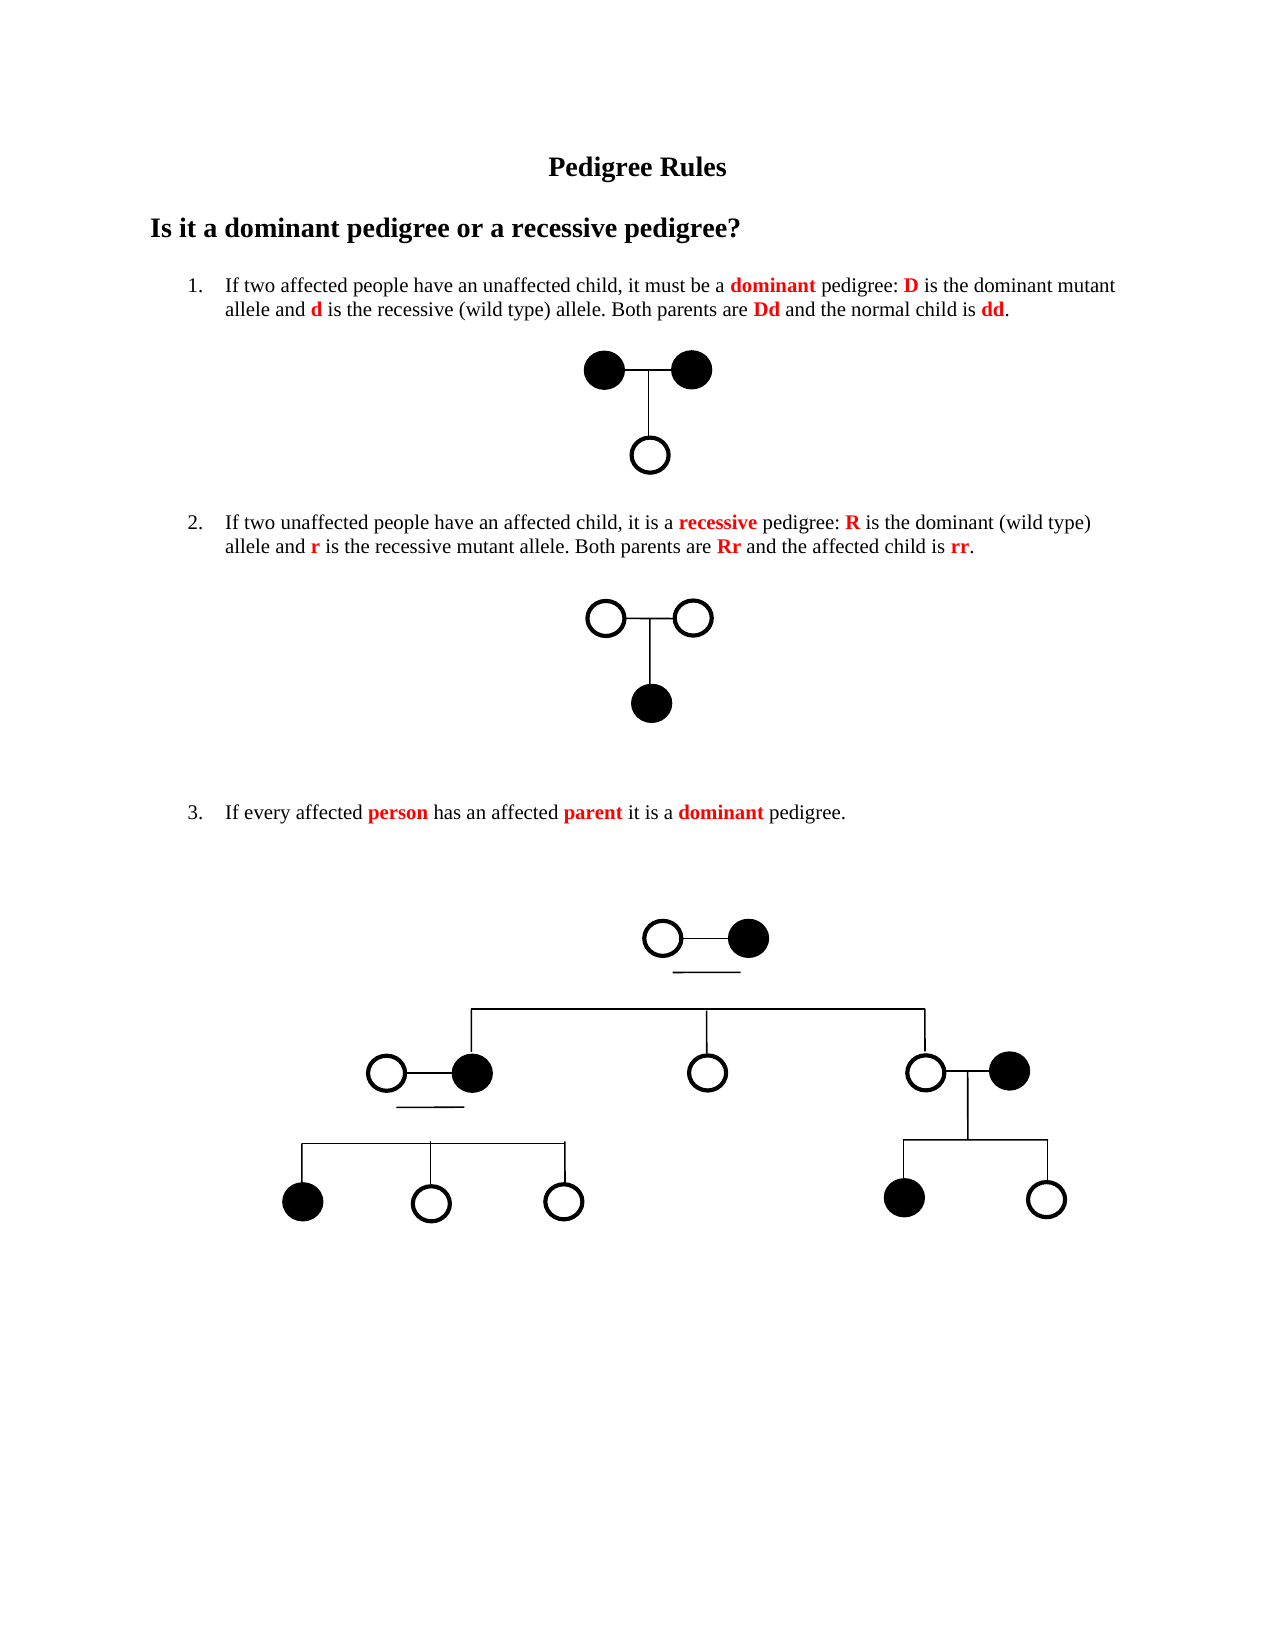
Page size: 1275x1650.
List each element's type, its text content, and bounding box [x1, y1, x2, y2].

text Is it a dominant pedigree or a recessive pedigree? [150, 212, 1125, 244]
text Pedigree Rules [150, 150, 1125, 182]
list If two affected people have an unaffected child, it must be a dominant pedigree: D is the dominant mutant allele and d is the recessive (wild type) allele. Both parents are Dd and the normal child is dd. [187, 273, 1125, 321]
list If two unaffected people have an affected child, it is a recessive pedigree: R is the dominant (wild type) allele and r is the recessive mutant allele. Both parents are Rr and the affected child is rr. [187, 510, 1125, 558]
list If every affected person has an affected parent it is a dominant pedigree. [187, 800, 1125, 824]
